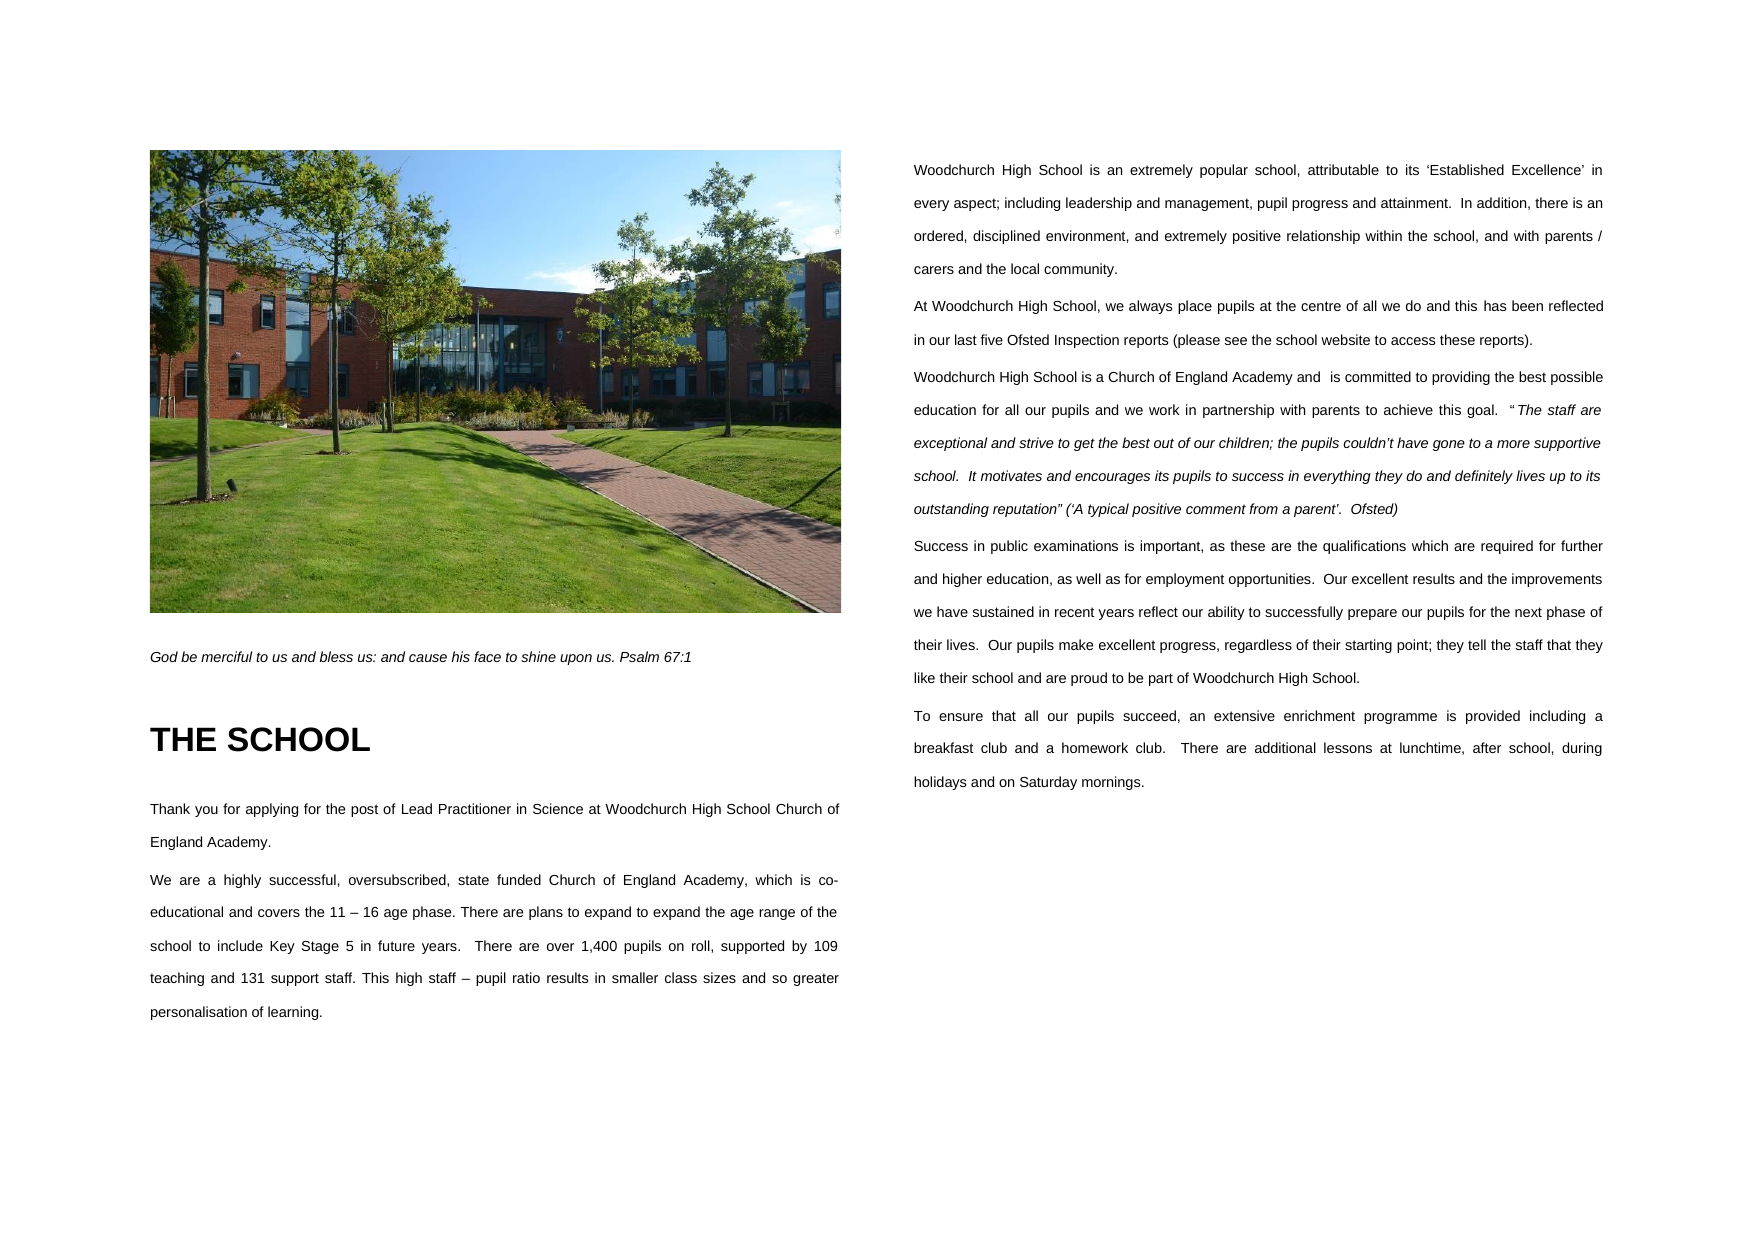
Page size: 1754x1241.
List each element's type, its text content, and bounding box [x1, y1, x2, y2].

text God be merciful to us and bless us: and cause his face to shine upon us. Psalm 67:1 [150, 637, 840, 666]
text We are a highly successful, oversubscribed, state funded Church of England Academy, which is co-educational and covers the 11 – 16 age phase. There are plans to expand to expand the age range of the school to include Key Stage 5 in future years. There are over 1,400 pupils on roll, supported by 109 teaching and 131 support staff. This high staff – pupil ratio results in smaller class sizes and so greater personalisation of learning. [150, 859, 840, 1020]
text Woodchurch High School is an extremely popular school, attributable to its ‘Established Excellence’ in every aspect; including leadership and management, pupil progress and attainment. In addition, there is an ordered, disciplined environment, and extremely positive relationship within the school, and with parents / carers and the local community. [913, 150, 1604, 278]
text Success in public examinations is important, as these are the qualifications which are required for further and higher education, as well as for employment opportunities. Our excellent results and the improvements we have sustained in recent years reflect our ability to successfully prepare our pupils for the next phase of their lives. Our pupils make excellent progress, regardless of their starting point; they tell the staff that they like their school and are proud to be part of Woodchurch High School. [913, 526, 1604, 687]
text Thank you for applying for the post of Lead Practitioner in Science at Woodchurch High School Church of England Academy. [150, 789, 840, 851]
text Woodchurch High School is a Church of England Academy and is committed to providing the best possible education for all our pupils and we work in partnership with parents to achieve this goal. “The staff are exceptional and strive to get the best out of our children; the pupils couldn’t have gone to a more supportive school. It motivates and encourages its pupils to success in everything they do and definitely lives up to its outstanding reputation” (‘A typical positive comment from a parent’. Ofsted) [913, 357, 1604, 517]
text At Woodchurch High School, we always place pupils at the centre of all we do and this has been reflected in our last five Ofsted Inspection reports (please see the school website to access these reports). [913, 286, 1604, 348]
text THE SCHOOL [150, 691, 840, 758]
picture [149, 150, 842, 613]
text To ensure that all our pupils succeed, an extensive enrichment programme is provided including a breakfast club and a homework club. There are additional lessons at lunchtime, after school, during holidays and on Saturday mornings. [913, 695, 1604, 790]
